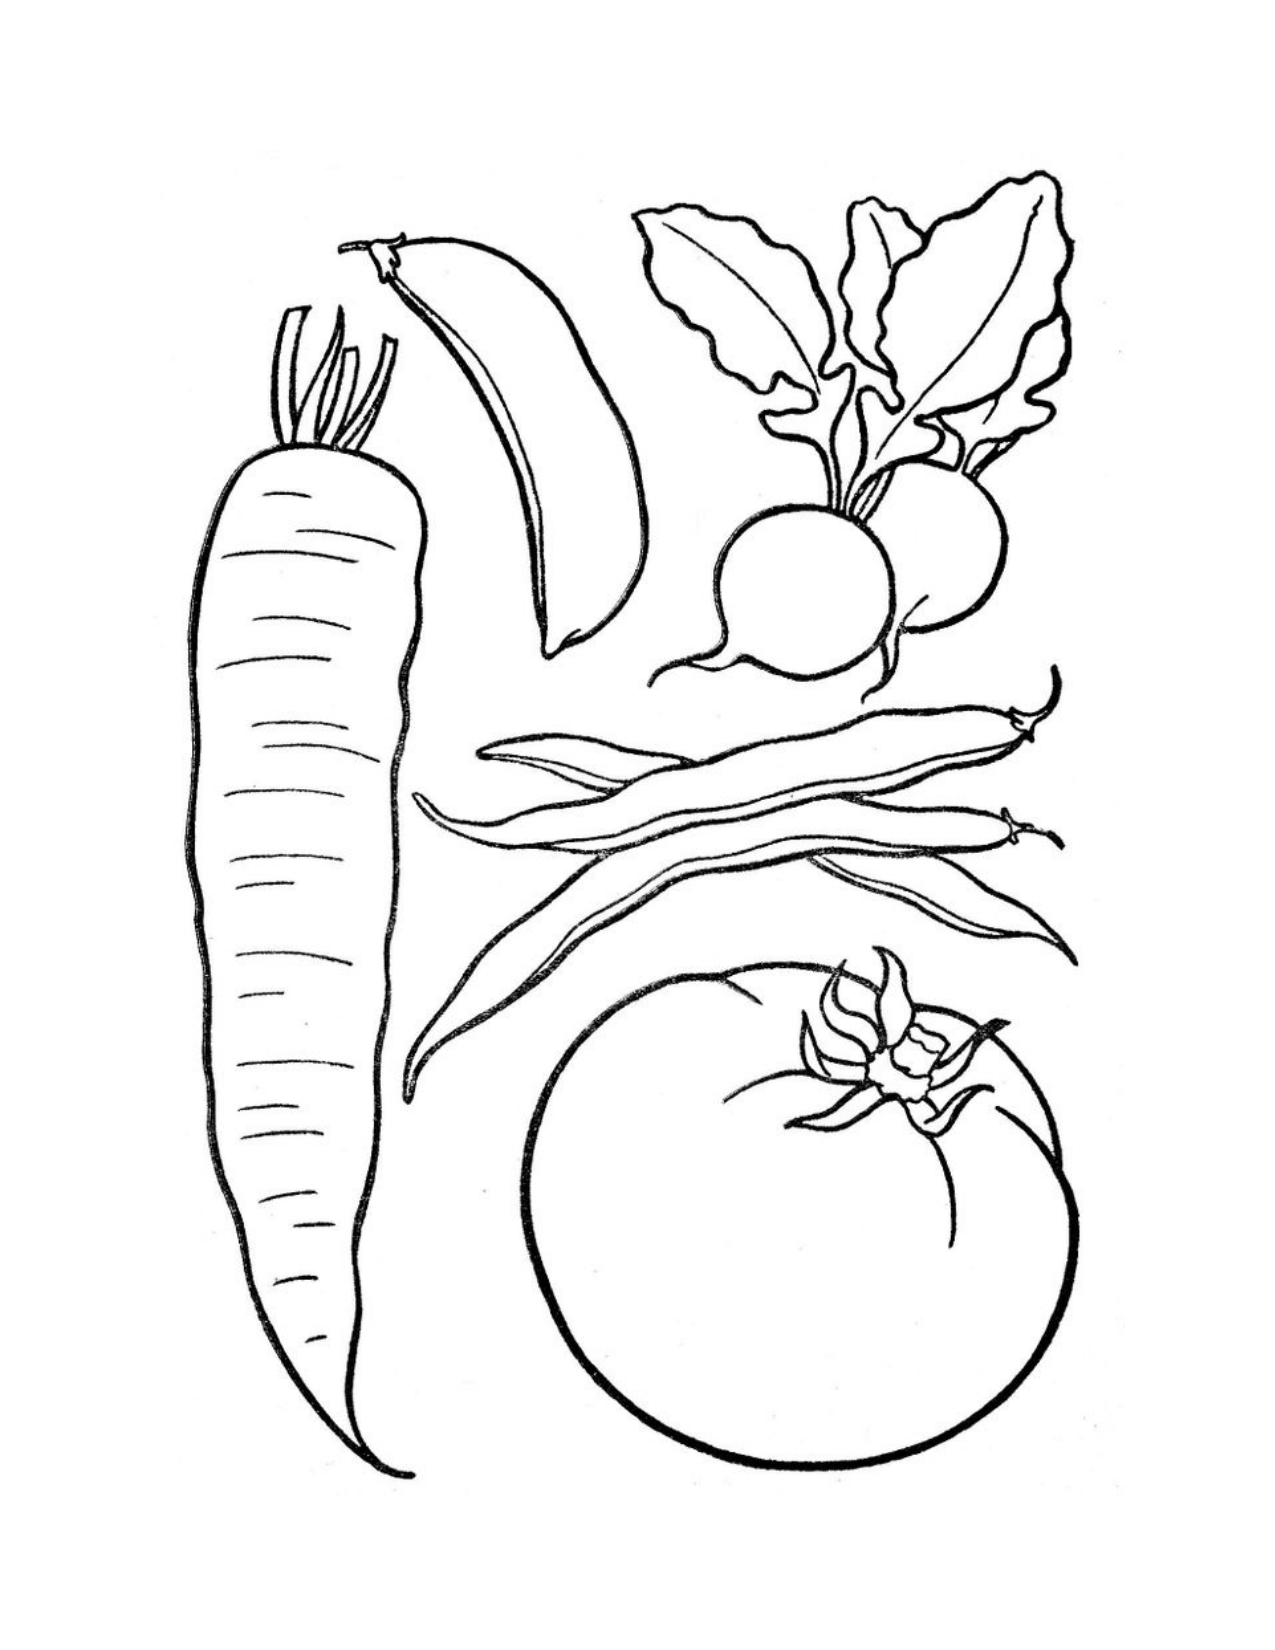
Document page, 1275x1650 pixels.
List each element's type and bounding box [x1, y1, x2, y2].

picture [150, 150, 1125, 1496]
